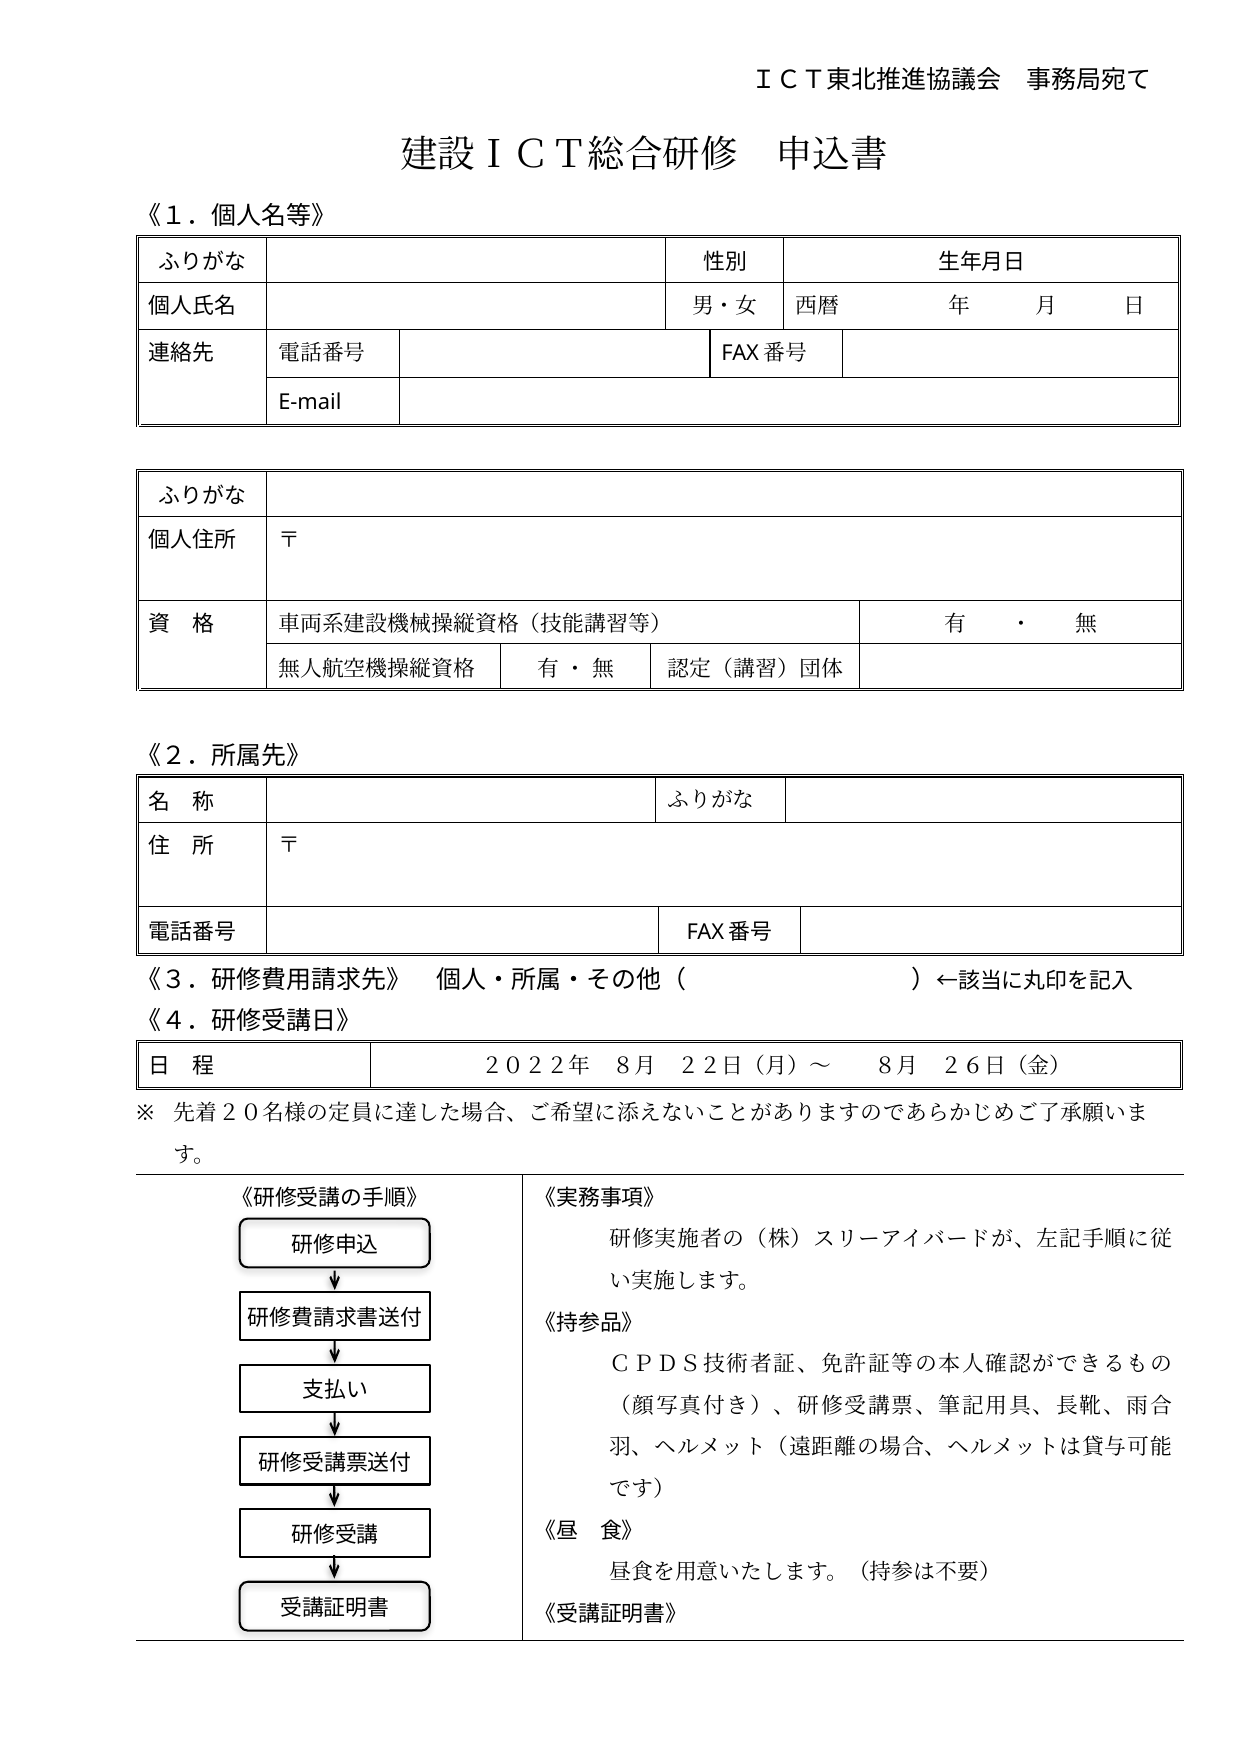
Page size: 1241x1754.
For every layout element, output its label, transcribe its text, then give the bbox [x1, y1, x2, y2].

table_header [267, 238, 665, 282]
table_cell 個人住所 [139, 517, 266, 600]
table_header 日 程 [139, 1043, 370, 1087]
table_cell 〒 [267, 517, 1181, 600]
table_cell 有 ・ 無 [501, 644, 650, 688]
table_header [267, 778, 655, 822]
table_cell 連絡先 [139, 330, 266, 424]
list 先着２０名様の定員に達した場合、ご希望に添えないことがありますのであらかじめご了承願います。 [136, 1090, 1152, 1173]
table_cell 資 格 [139, 601, 266, 688]
table_header ２０２２年 ８月 ２２日（月）～ ８月 ２６日（金） [371, 1043, 1180, 1087]
table_cell [843, 330, 1178, 377]
table_cell 電話番号 [139, 907, 266, 953]
table_cell [400, 330, 709, 377]
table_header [523, 1175, 1184, 1639]
table_cell 有 ・ 無 [860, 601, 1181, 643]
table_cell 〒 [267, 823, 1181, 906]
text 《４．研修受講日》 [136, 998, 1152, 1040]
table_header 名 称 [139, 778, 266, 822]
text 《３．研修費用請求先》 個人・所属・その他（ ）←該当に丸印を記入 [136, 956, 1152, 998]
table_header ふりがな [139, 238, 266, 282]
table_header 《研修受講の手順》 [136, 1175, 522, 1639]
text 《１．個人名等》 [136, 193, 1152, 235]
table_cell E‐mail [267, 378, 399, 424]
table_cell FAX番号 [659, 907, 800, 953]
table_cell FAX番号 [711, 330, 842, 377]
table_cell 車両系建設機械操縦資格（技能講習等） [267, 601, 859, 643]
table_cell 電話番号 [267, 330, 399, 377]
table_header ふりがな [656, 778, 785, 822]
text 《２．所属先》 [136, 733, 1152, 774]
table_header 性別 [666, 238, 783, 282]
table_cell 男・女 [666, 283, 783, 329]
table_cell 認定（講習）団体 [651, 644, 859, 688]
table_cell [801, 907, 1181, 953]
table_cell [400, 378, 1178, 424]
table_cell 西暦 年 月 日 [784, 283, 1178, 329]
table_cell 無人航空機操縦資格 [267, 644, 500, 688]
table_cell 住 所 [139, 823, 266, 906]
table_cell [267, 283, 665, 329]
table_header ふりがな [139, 472, 266, 516]
table_header [786, 778, 1181, 822]
table_header [267, 472, 1181, 516]
table_cell [860, 644, 1181, 688]
table_header 生年月日 [784, 238, 1178, 282]
text 建設ＩＣＴ総合研修 申込書 [136, 110, 1152, 193]
table_cell 個人氏名 [139, 283, 266, 329]
table_cell [267, 907, 658, 953]
